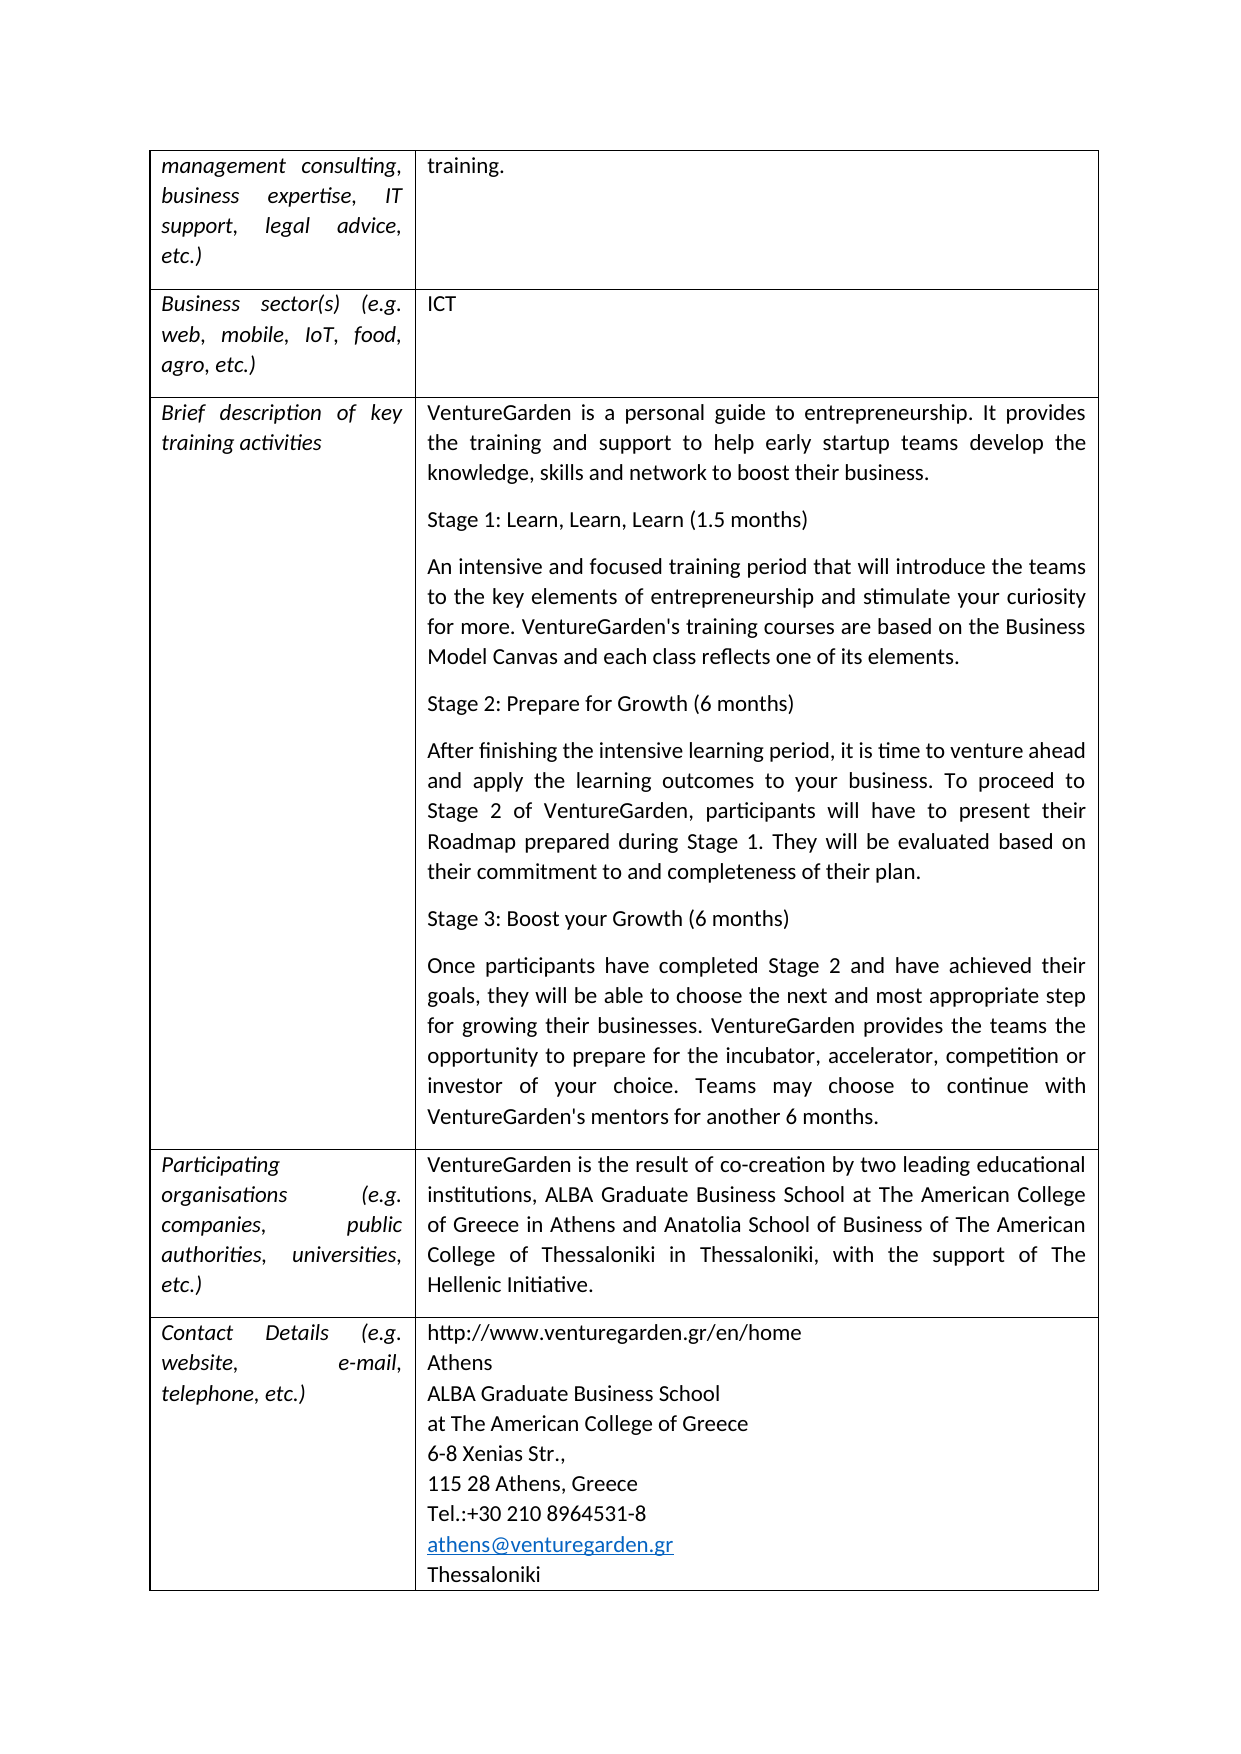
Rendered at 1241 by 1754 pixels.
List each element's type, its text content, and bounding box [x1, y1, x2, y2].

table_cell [416, 151, 1098, 288]
table_cell ICT [416, 290, 1098, 397]
table_cell VentureGarden is a personal guide to entrepreneurship. It provides the training and support to help early startup teams develop the knowledge, skills and network to boost their business. Stage 1: Learn, Learn, Learn (1.5 months) An intensive and focused training period that will introduce the teams to the key elements of entrepreneurship and stimulate your curiosity for more. VentureGarden's training courses are based on the Business Model Canvas and each class reflects one of its elements. Stage 2: Prepare for Growth (6 months) After finishing the intensive learning period, it is time to venture ahead and apply the learning outcomes to your business. To proceed to Stage 2 of VentureGarden, participants will have to present their Roadmap prepared during Stage 1. They will be evaluated based on their commitment to and completeness of their plan. Stage 3: Boost your Growth (6 months) Once participants have completed Stage 2 and have achieved their goals, they will be able to choose the next and most appropriate step for growing their businesses. VentureGarden provides the teams the opportunity to prepare for the incubator, accelerator, competition or investor of your choice. Teams may choose to continue with VentureGarden's mentors for another 6 months. [416, 398, 1098, 1149]
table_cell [151, 1318, 415, 1590]
table_cell Participating organisations (e.g. companies, public authorities, universities, etc.) [151, 1150, 415, 1317]
table_cell VentureGarden is the result of co-creation by two leading educational institutions, ALBA Graduate Business School at The American College of Greece in Athens and Anatolia School of Business of The American College of Thessaloniki in Thessaloniki, with the support of The Hellenic Initiative. [416, 1150, 1098, 1317]
table_cell Brief description of key training activities [151, 398, 415, 1149]
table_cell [151, 151, 415, 288]
table_cell Business sector(s) (e.g. web, mobile, IoT, food, agro, etc.) [151, 290, 415, 397]
